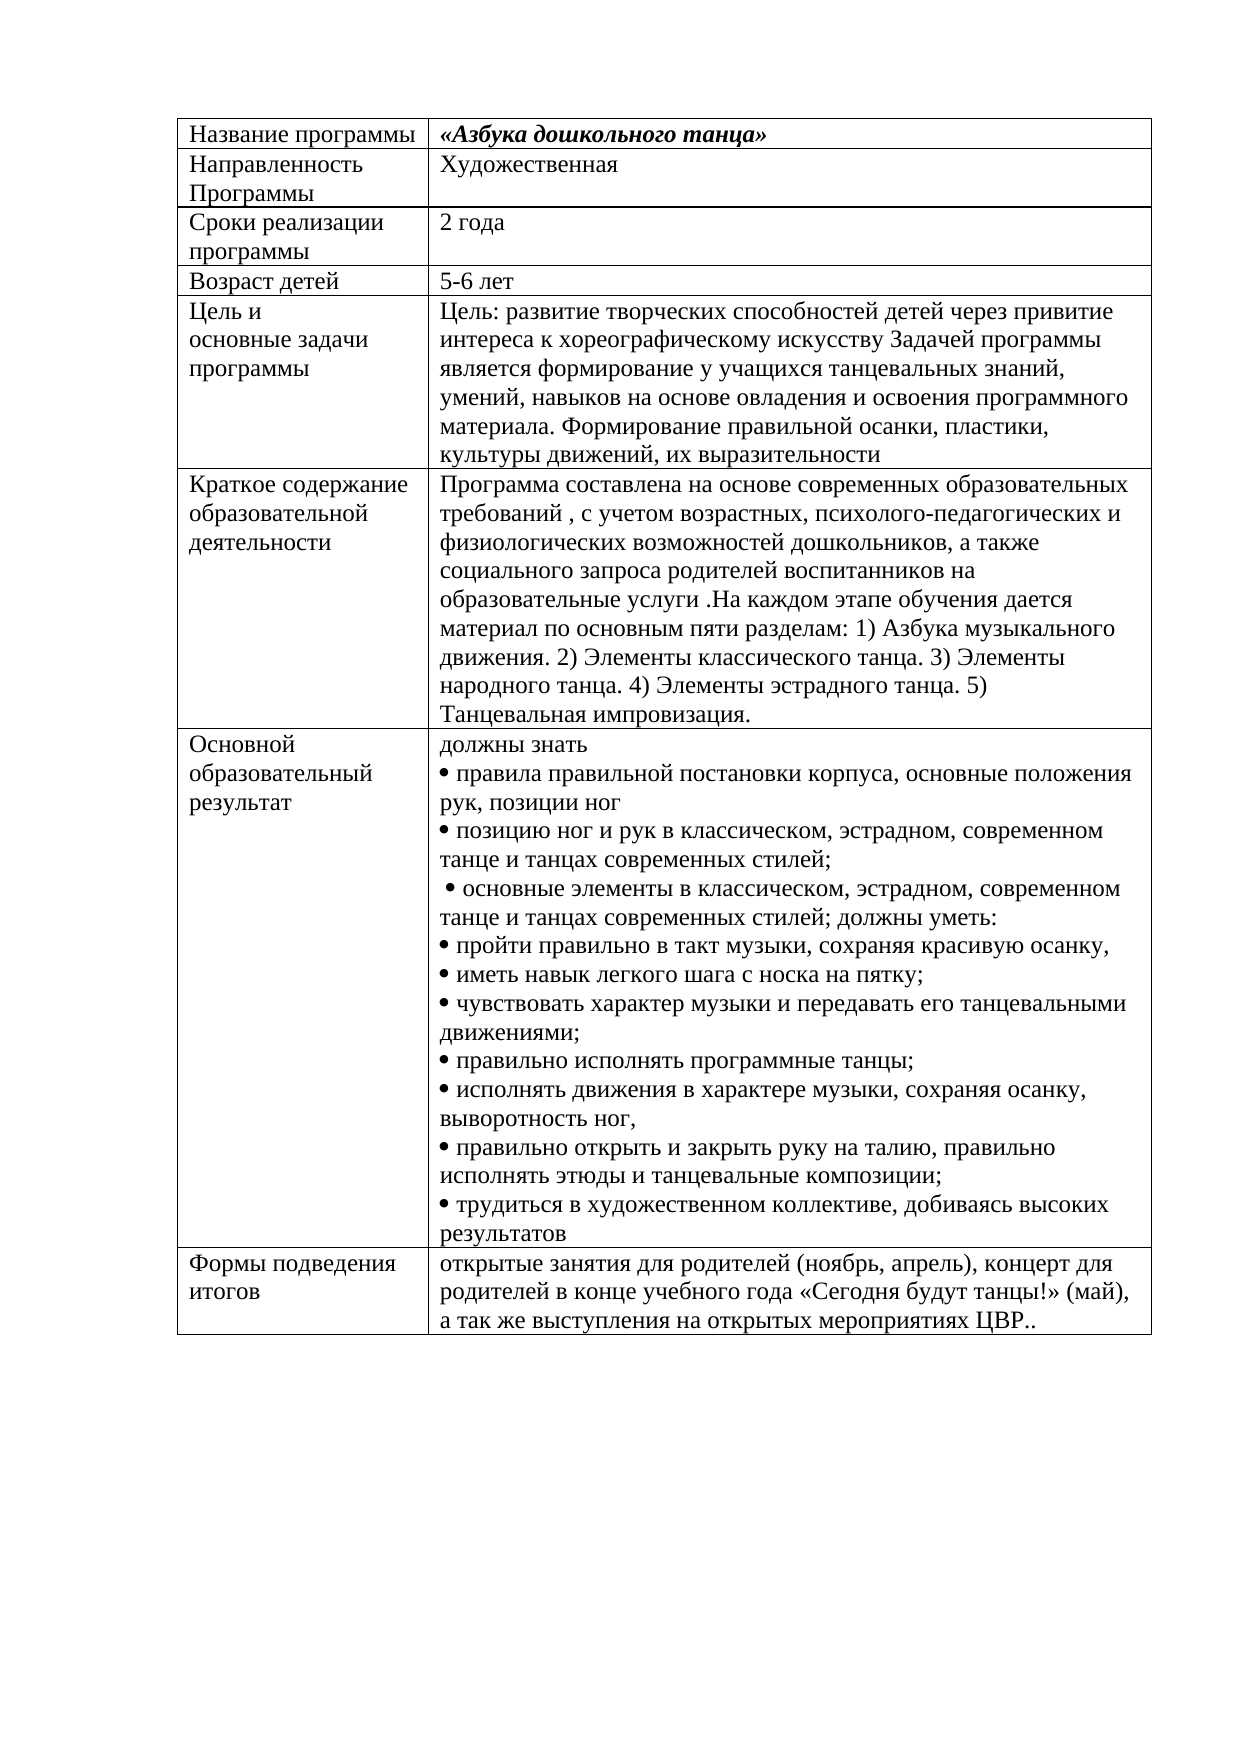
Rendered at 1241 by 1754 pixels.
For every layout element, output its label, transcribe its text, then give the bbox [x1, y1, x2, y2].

table_cell Возраст детей [178, 266, 428, 295]
table_cell Цель: развитие творческих способностей детей через привитие интереса к хореографическому искусству Задачей программы является формирование у учащихся танцевальных знаний, умений, навыков на основе овладения и освоения программного материала. Формирование правильной осанки, пластики, культуры движений, их выразительности [429, 296, 1151, 468]
table_cell Художественная [429, 149, 1151, 206]
table_cell Цель и основные задачи программы [178, 296, 428, 468]
table_cell Формы подведения итогов [178, 1248, 428, 1334]
table_header «Азбука дошкольного танца» [429, 119, 1151, 148]
table_cell должны знать правила правильной постановки корпуса, основные положения рук, позиции ног позицию ног и рук в классическом, эстрадном, современном танце и танцах современных стилей; основные элементы в классическом, эстрадном, современном танце и танцах современных стилей; должны уметь: пройти правильно в такт музыки, сохраняя красивую осанку, иметь навык легкого шага с носка на пятку; чувствовать характер музыки и передавать его танцевальными движениями; правильно исполнять программные танцы; исполнять движения в характере музыки, сохраняя осанку, выворотность ног, правильно открыть и закрыть руку на талию, правильно исполнять этюды и танцевальные композиции; трудиться в художественном коллективе, добиваясь высоких результатов [429, 729, 1151, 1247]
table_cell открытые занятия для родителей (ноябрь, апрель), концерт для родителей в конце учебного года «Сегодня будут танцы!» (май), а так же выступления на открытых мероприятиях ЦВР.. [429, 1248, 1151, 1334]
table_cell 2 года [429, 208, 1151, 265]
table_cell Основной образовательный результат [178, 729, 428, 1247]
table_header Название программы [178, 119, 428, 148]
table_cell Сроки реализации программы [178, 208, 428, 265]
table_cell Программа составлена на основе современных образовательных требований , с учетом возрастных, психолого-педагогических и физиологических возможностей дошкольников, а также социального запроса родителей воспитанников на образовательные услуги .На каждом этапе обучения дается материал по основным пяти разделам: 1) Азбука музыкального движения. 2) Элементы классического танца. 3) Элементы народного танца. 4) Элементы эстрадного танца. 5) Танцевальная импровизация. [429, 469, 1151, 728]
table_cell 5-6 лет [429, 266, 1151, 295]
table_cell Направленность Программы [178, 149, 428, 206]
table_cell Краткое содержание образовательной деятельности [178, 469, 428, 728]
